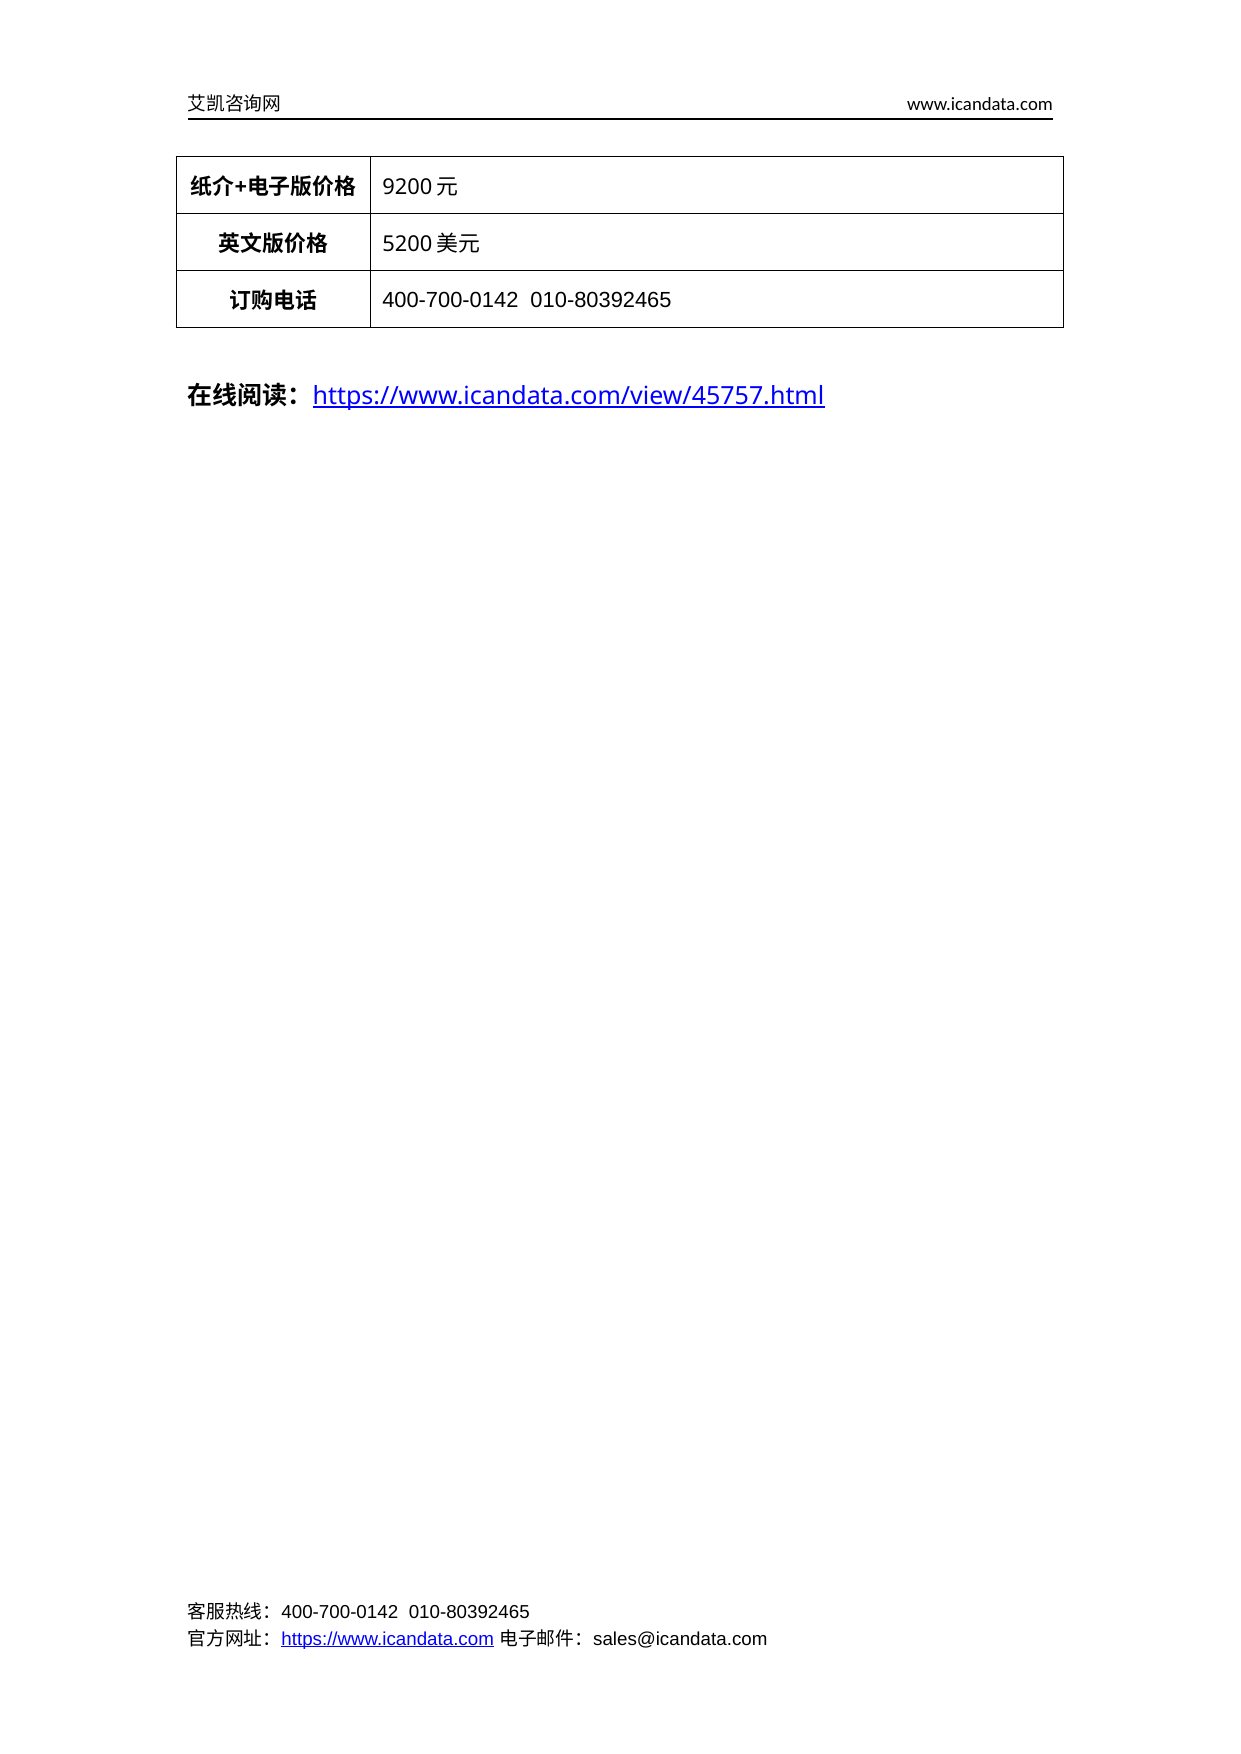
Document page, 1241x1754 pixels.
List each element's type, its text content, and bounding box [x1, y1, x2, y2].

table_cell 9200元 [371, 157, 1063, 213]
table_cell 订购电话 [177, 271, 370, 327]
table_cell 400-700-0142 010-80392465 [371, 271, 1063, 327]
text 在线阅读：https://www.icandata.com/view/45757.html [187, 361, 1053, 426]
table_cell 英文版价格 [177, 214, 370, 270]
table_cell 纸介+电子版价格 [177, 157, 370, 213]
table_cell 5200美元 [371, 214, 1063, 270]
